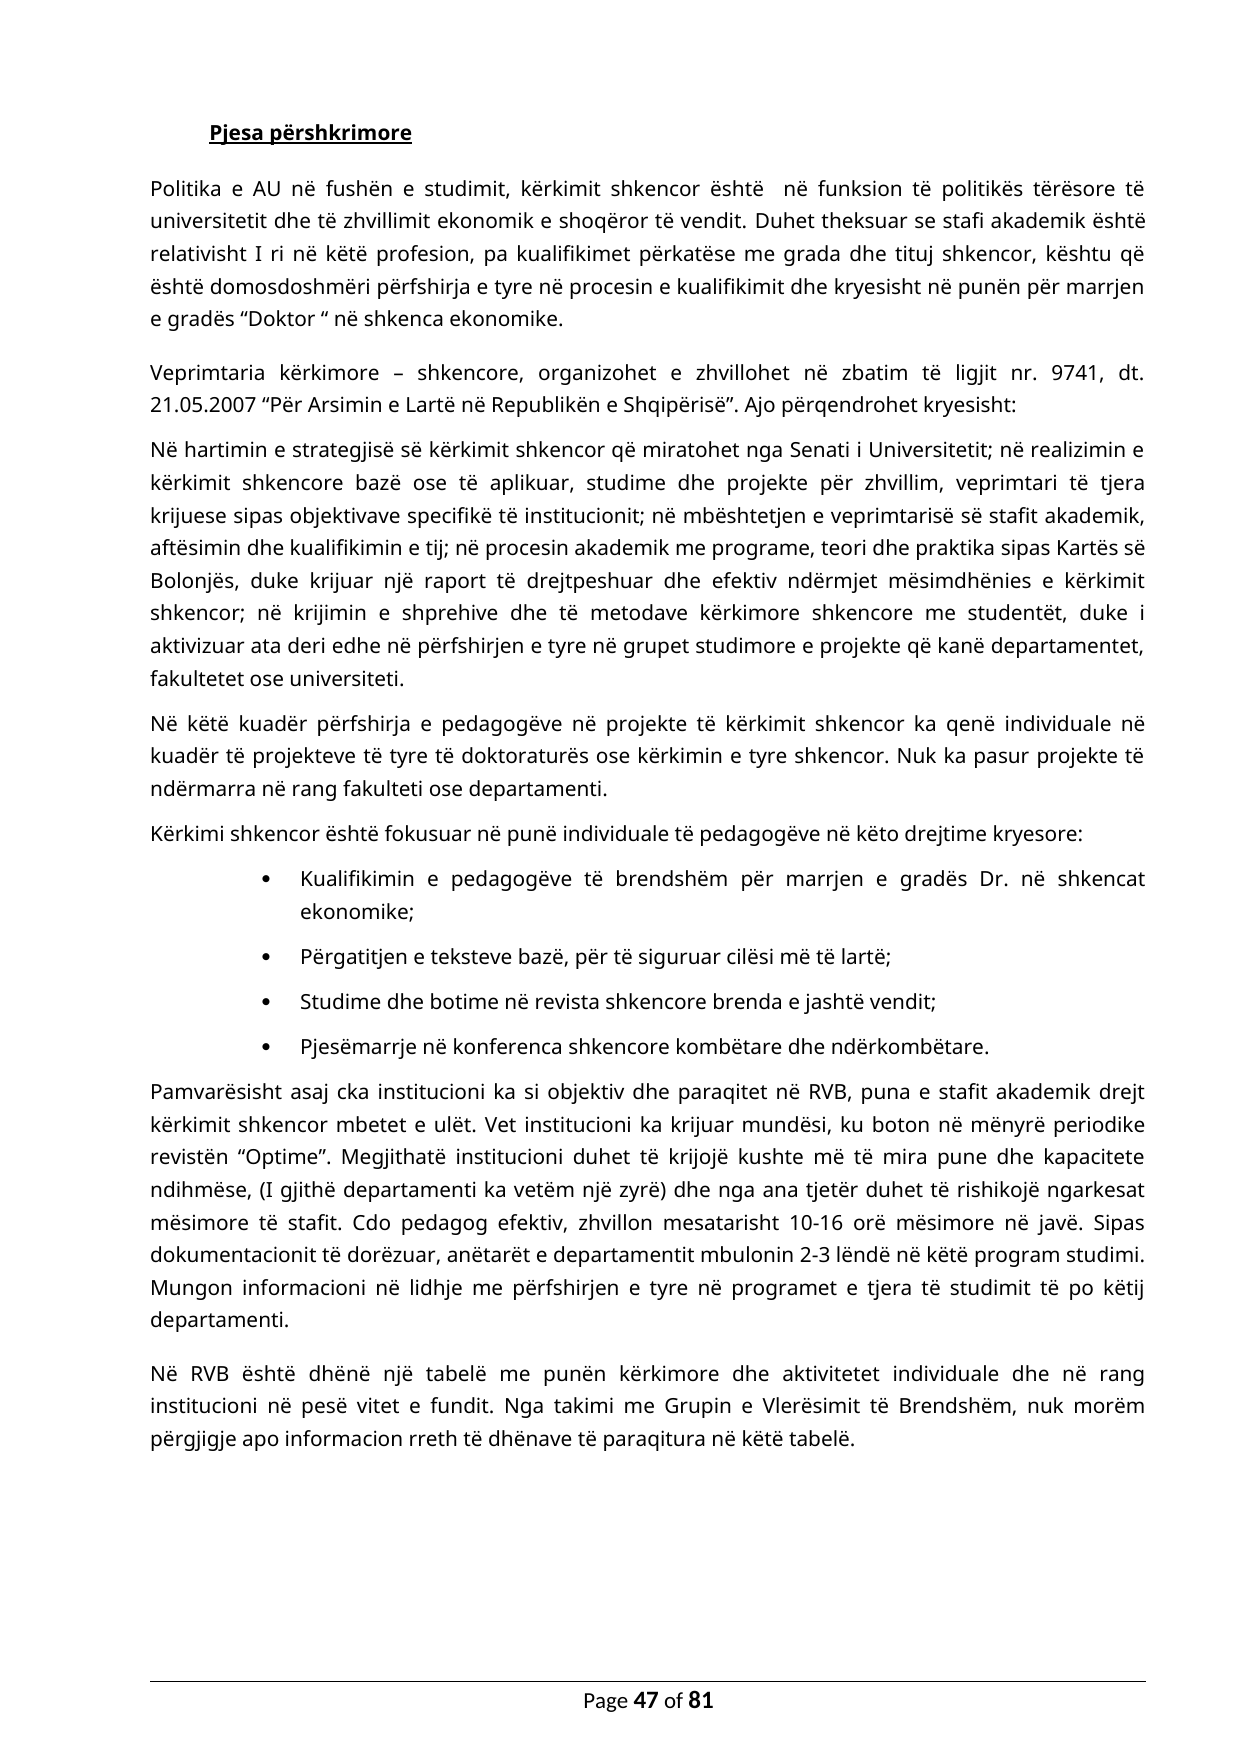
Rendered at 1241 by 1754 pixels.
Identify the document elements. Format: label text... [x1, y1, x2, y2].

list Në këtë kuadër përfshirja e pedagogëve në projekte të kërkimit shkencor ka qenë individuale në kuadër të projekteve të tyre të doktoraturës ose kërkimin e tyre shkencor. Nuk ka pasur projekte të ndërmarra në rang fakulteti ose departamenti. [150, 709, 1146, 802]
text Politika e AU në fushën e studimit, kërkimit shkencor është në funksion të politikës tërësore të universitetit dhe të zhvillimit ekonomik e shoqëror të vendit. Duhet theksuar se stafi akademik është relativisht I ri në këtë profesion, pa kualifikimet përkatëse me grada dhe tituj shkencor, kështu që është domosdoshmëri përfshirja e tyre në procesin e kualifikimit dhe kryesisht në punën për marrjen e gradës “Doktor “ në shkenca ekonomike. [150, 174, 1146, 333]
list Përgatitjen e teksteve bazë, për të siguruar cilësi më të lartë; [262, 942, 1146, 970]
list Kërkimi shkencor është fokusuar në punë individuale të pedagogëve në këto drejtime kryesore: [150, 819, 1146, 848]
list Pjesa përshkrimore [194, 118, 1146, 147]
list Kualifikimin e pedagogëve të brendshëm për marrjen e gradës Dr. në shkencat ekonomike; [262, 864, 1146, 925]
list Studime dhe botime në revista shkencore brenda e jashtë vendit; [262, 987, 1146, 1016]
text Në RVB është dhënë një tabelë me punën kërkimore dhe aktivitetet individuale dhe në rang institucioni në pesë vitet e fundit. Nga takimi me Grupin e Vlerësimit të Brendshëm, nuk morëm përgjigje apo informacion rreth të dhënave të paraqitura në këtë tabelë. [150, 1359, 1146, 1453]
list Në hartimin e strategjisë së kërkimit shkencor që miratohet nga Senati i Universitetit; në realizimin e kërkimit shkencore bazë ose të aplikuar, studime dhe projekte për zhvillim, veprimtari të tjera krijuese sipas objektivave specifikë të institucionit; në mbështetjen e veprimtarisë së stafit akademik, aftësimin dhe kualifikimin e tij; në procesin akademik me programe, teori dhe praktika sipas Kartës së Bolonjës, duke krijuar një raport të drejtpeshuar dhe efektiv ndërmjet mësimdhënies e kërkimit shkencor; në krijimin e shprehive dhe të metodave kërkimore shkencore me studentët, duke i aktivizuar ata deri edhe në përfshirjen e tyre në grupet studimore e projekte që kanë departamentet, fakultetet ose universiteti. [150, 436, 1146, 692]
list Pjesëmarrje në konferenca shkencore kombëtare dhe ndërkombëtare. [262, 1032, 1146, 1061]
list Veprimtaria kërkimore – shkencore, organizohet e zhvillohet në zbatim të ligjit nr. 9741, dt. 21.05.2007 “Për Arsimin e Lartë në Republikën e Shqipërisë”. Ajo përqendrohet kryesisht: [150, 358, 1146, 419]
text Pamvarësisht asaj cka institucioni ka si objektiv dhe paraqitet në RVB, puna e stafit akademik drejt kërkimit shkencor mbetet e ulët. Vet institucioni ka krijuar mundësi, ku boton në mënyrë periodike revistën “Optime”. Megjithatë institucioni duhet të krijojë kushte më të mira pune dhe kapacitete ndihmëse, (I gjithë departamenti ka vetëm një zyrë) dhe nga ana tjetër duhet të rishikojë ngarkesat mësimore të stafit. Cdo pedagog efektiv, zhvillon mesatarisht 10-16 orë mësimore në javë. Sipas dokumentacionit të dorëzuar, anëtarët e departamentit mbulonin 2-3 lëndë në këtë program studimi. Mungon informacioni në lidhje me përfshirjen e tyre në programet e tjera të studimit të po këtij departamenti. [150, 1077, 1146, 1334]
